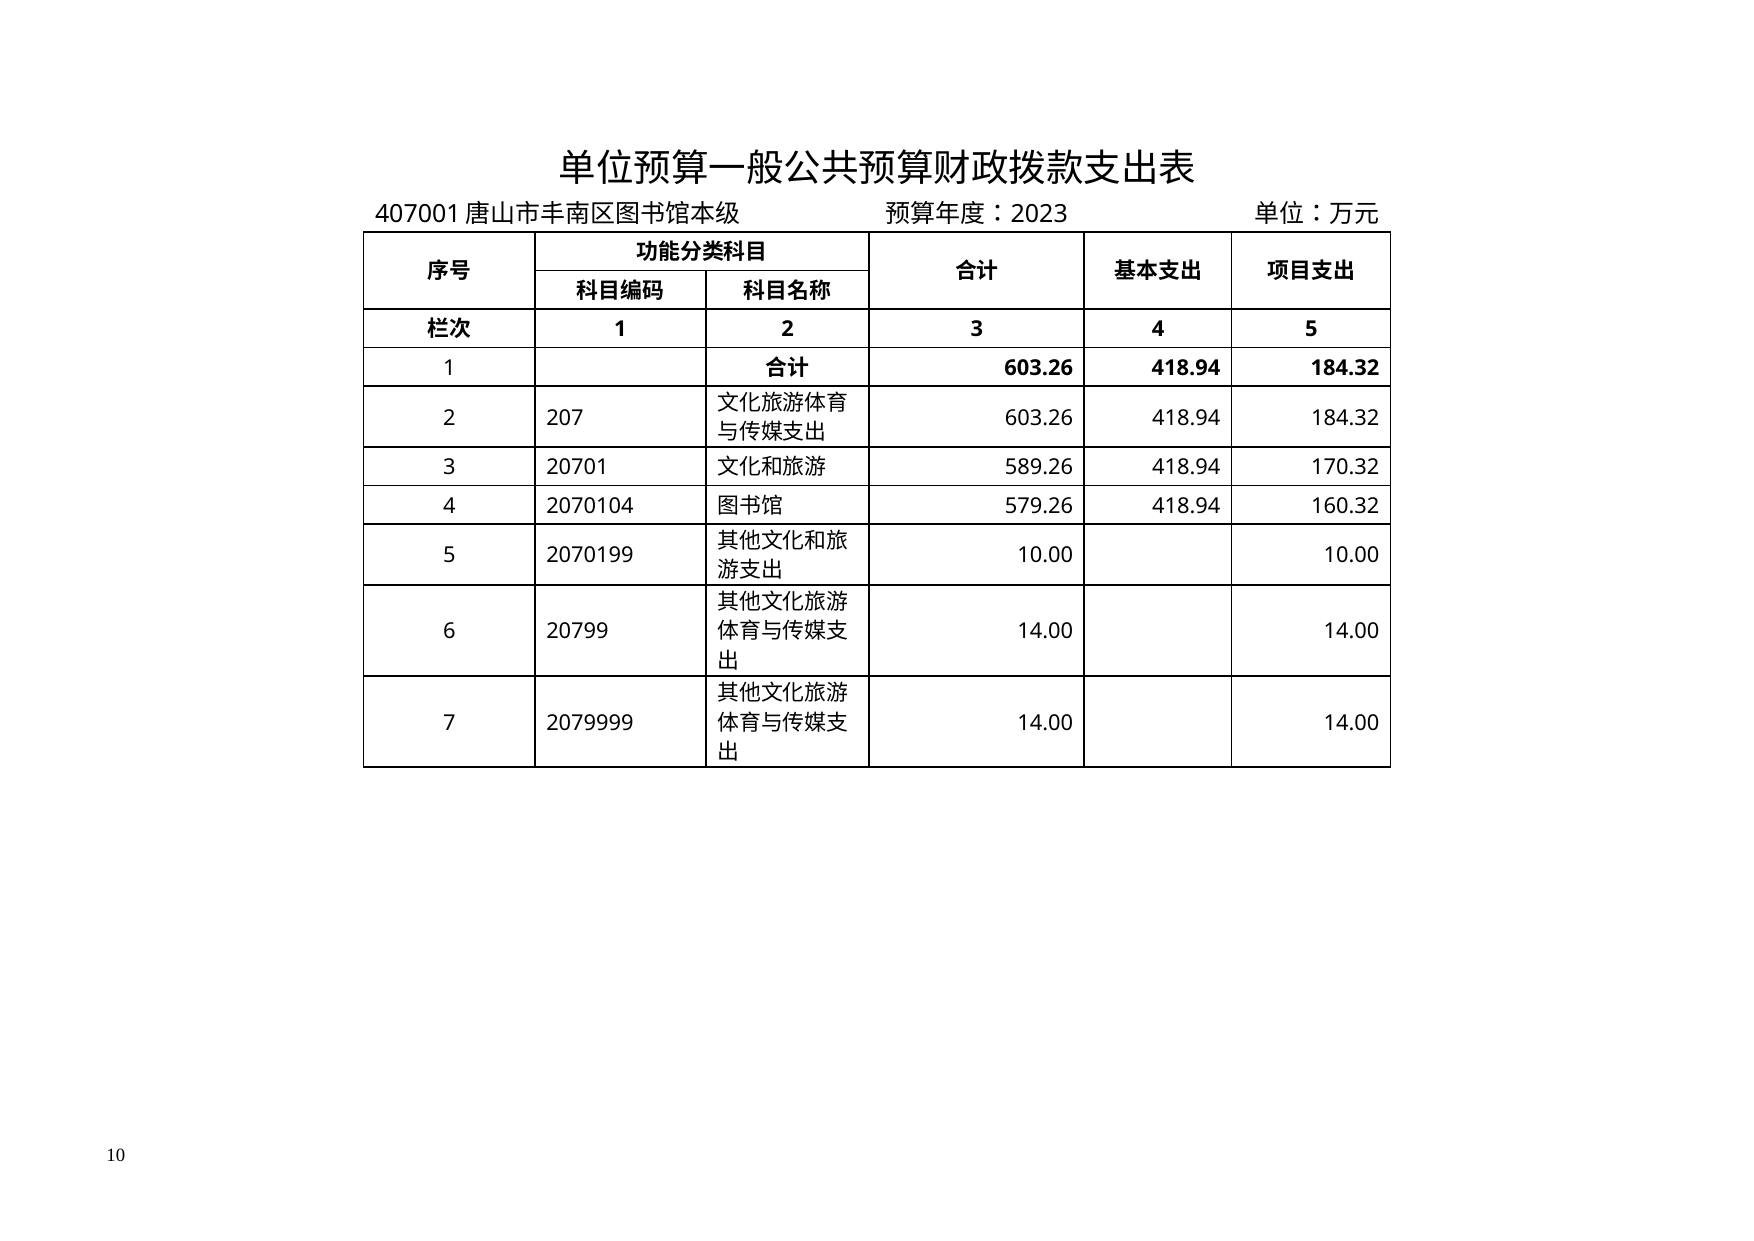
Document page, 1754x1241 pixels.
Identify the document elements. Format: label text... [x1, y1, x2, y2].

table_cell 418.94 [1085, 448, 1231, 484]
table_cell 3 [870, 310, 1083, 347]
table_cell 其他文化旅游体育与传媒支出 [707, 586, 868, 675]
table_header 预算年度：2023 [870, 195, 1083, 231]
table_cell 184.32 [1232, 348, 1390, 385]
table_cell 4 [364, 486, 534, 523]
table_cell 3 [364, 448, 534, 484]
table_cell [536, 348, 705, 385]
table_cell 160.32 [1232, 486, 1390, 523]
text 单位预算一般公共预算财政拨款支出表 [106, 142, 1648, 193]
table_cell 基本支出 [1085, 233, 1231, 308]
table_cell 603.26 [870, 348, 1083, 385]
table_cell 其他文化旅游体育与传媒支出 [707, 677, 868, 766]
table_cell 5 [364, 525, 534, 584]
table_cell 科目名称 [707, 271, 868, 308]
table_cell 图书馆 [707, 486, 868, 523]
table_cell 10.00 [870, 525, 1083, 584]
table_cell 2070104 [536, 486, 705, 523]
table_cell 20701 [536, 448, 705, 484]
table_cell 14.00 [1232, 586, 1390, 675]
table_cell 2070199 [536, 525, 705, 584]
table_cell 序号 [364, 233, 534, 308]
table_cell 2 [364, 387, 534, 446]
table_cell [1085, 525, 1231, 584]
table_cell 合计 [870, 233, 1083, 308]
table_cell 207 [536, 387, 705, 446]
table_cell 184.32 [1232, 387, 1390, 446]
table_cell 1 [364, 348, 534, 385]
table_cell 4 [1085, 310, 1231, 347]
table_header 单位：万元 [1085, 195, 1390, 231]
table_cell 合计 [707, 348, 868, 385]
table_cell 418.94 [1085, 387, 1231, 446]
table_cell 科目编码 [536, 271, 705, 308]
table_cell 14.00 [1232, 677, 1390, 766]
table_cell 20799 [536, 586, 705, 675]
table_cell 1 [536, 310, 705, 347]
table_cell 项目支出 [1232, 233, 1390, 308]
table_cell 2 [707, 310, 868, 347]
table_cell 文化旅游体育与传媒支出 [707, 387, 868, 446]
table_cell 栏次 [364, 310, 534, 347]
table_cell 170.32 [1232, 448, 1390, 484]
table_cell 14.00 [870, 586, 1083, 675]
table_cell 10.00 [1232, 525, 1390, 584]
table_cell 其他文化和旅游支出 [707, 525, 868, 584]
table_cell 功能分类科目 [536, 233, 868, 270]
table_cell 14.00 [870, 677, 1083, 766]
table_cell 418.94 [1085, 348, 1231, 385]
table_cell 6 [364, 586, 534, 675]
table_cell [1085, 677, 1231, 766]
table_header 407001唐山市丰南区图书馆本级 [364, 195, 868, 231]
table_cell 603.26 [870, 387, 1083, 446]
table_cell 579.26 [870, 486, 1083, 523]
table_cell 2079999 [536, 677, 705, 766]
table_cell 418.94 [1085, 486, 1231, 523]
table_cell 7 [364, 677, 534, 766]
table_cell 589.26 [870, 448, 1083, 484]
table_cell [1085, 586, 1231, 675]
table_cell 文化和旅游 [707, 448, 868, 484]
table_cell 5 [1232, 310, 1390, 347]
